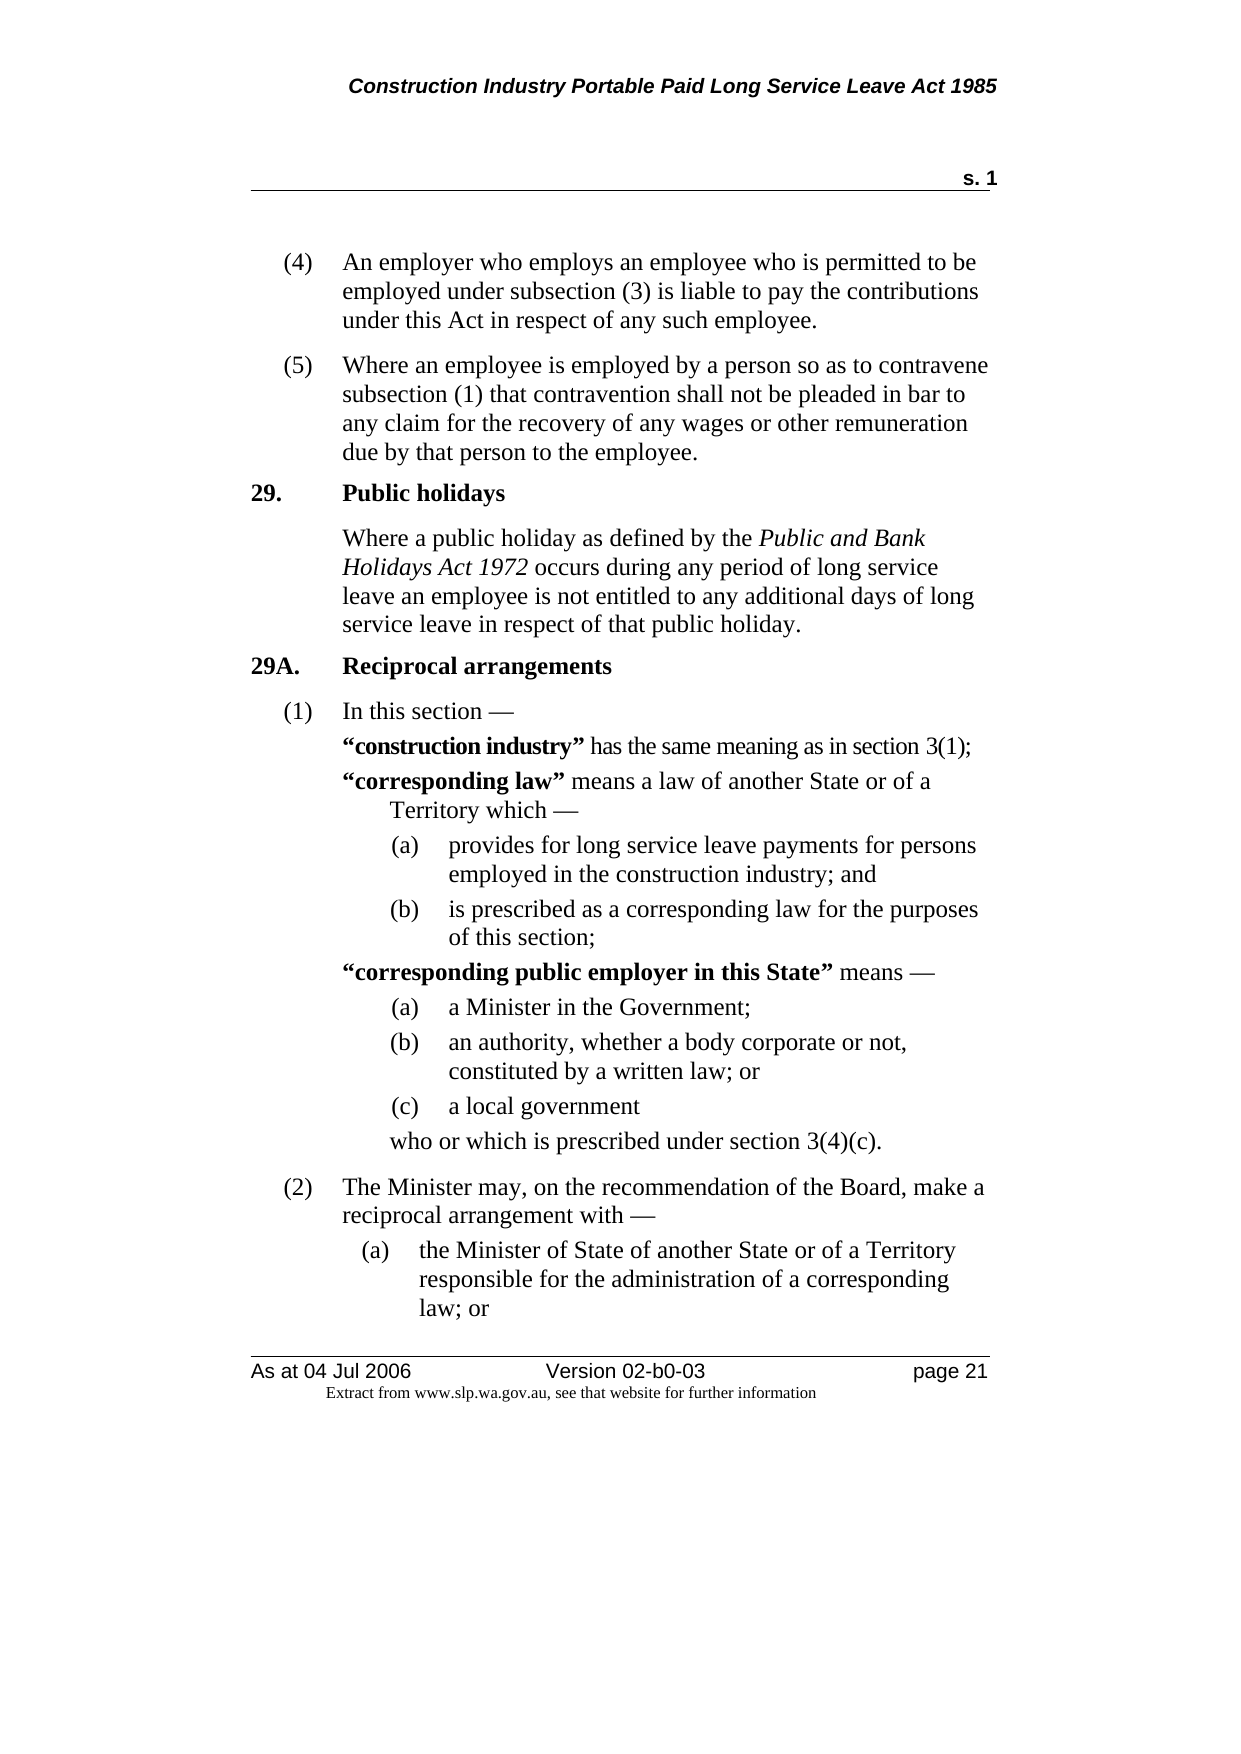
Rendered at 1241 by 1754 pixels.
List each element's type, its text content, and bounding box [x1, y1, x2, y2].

text (a) provides for long service leave payments for persons employed in the construction industry; and [251, 830, 990, 887]
text “corresponding public employer in this State” means — [251, 957, 990, 986]
text (a) the Minister of State of another State or of a Territory responsible for the administration of a corresponding law; or [251, 1235, 990, 1322]
text (c) a local government [251, 1091, 990, 1120]
text who or which is prescribed under section 3(4)(c). [251, 1126, 990, 1155]
subtitle 29A. Reciprocal arrangements [251, 651, 990, 679]
text (a) a Minister in the Government; [251, 992, 990, 1021]
subtitle 29. Public holidays [251, 478, 990, 507]
text (4) An employer who employs an employee who is permitted to be employed under subsection (3) is liable to pay the contributions under this Act in respect of any such employee. [251, 247, 990, 334]
text (5) Where an employee is employed by a person so as to contravene subsection (1) that contravention shall not be pleaded in bar to any claim for the recovery of any wages or other remuneration due by that person to the employee. [251, 350, 990, 465]
text (b) an authority, whether a body corporate or not, constituted by a written law; or [251, 1027, 990, 1085]
text (1) In this section — [251, 696, 990, 725]
text (b) is prescribed as a corresponding law for the purposes of this section; [251, 894, 990, 951]
text “corresponding law” means a law of another State or of a Territory which — [251, 766, 990, 824]
text Where a public holiday as defined by the Public and Bank Holidays Act 1972 occurs during any period of long service leave an employee is not entitled to any additional days of long service leave in respect of that public holiday. [251, 523, 990, 638]
text “construction industry” has the same meaning as in section 3(1); [251, 731, 990, 760]
text (2) The Minister may, on the recommendation of the Board, make a reciprocal arrangement with — [251, 1172, 990, 1229]
